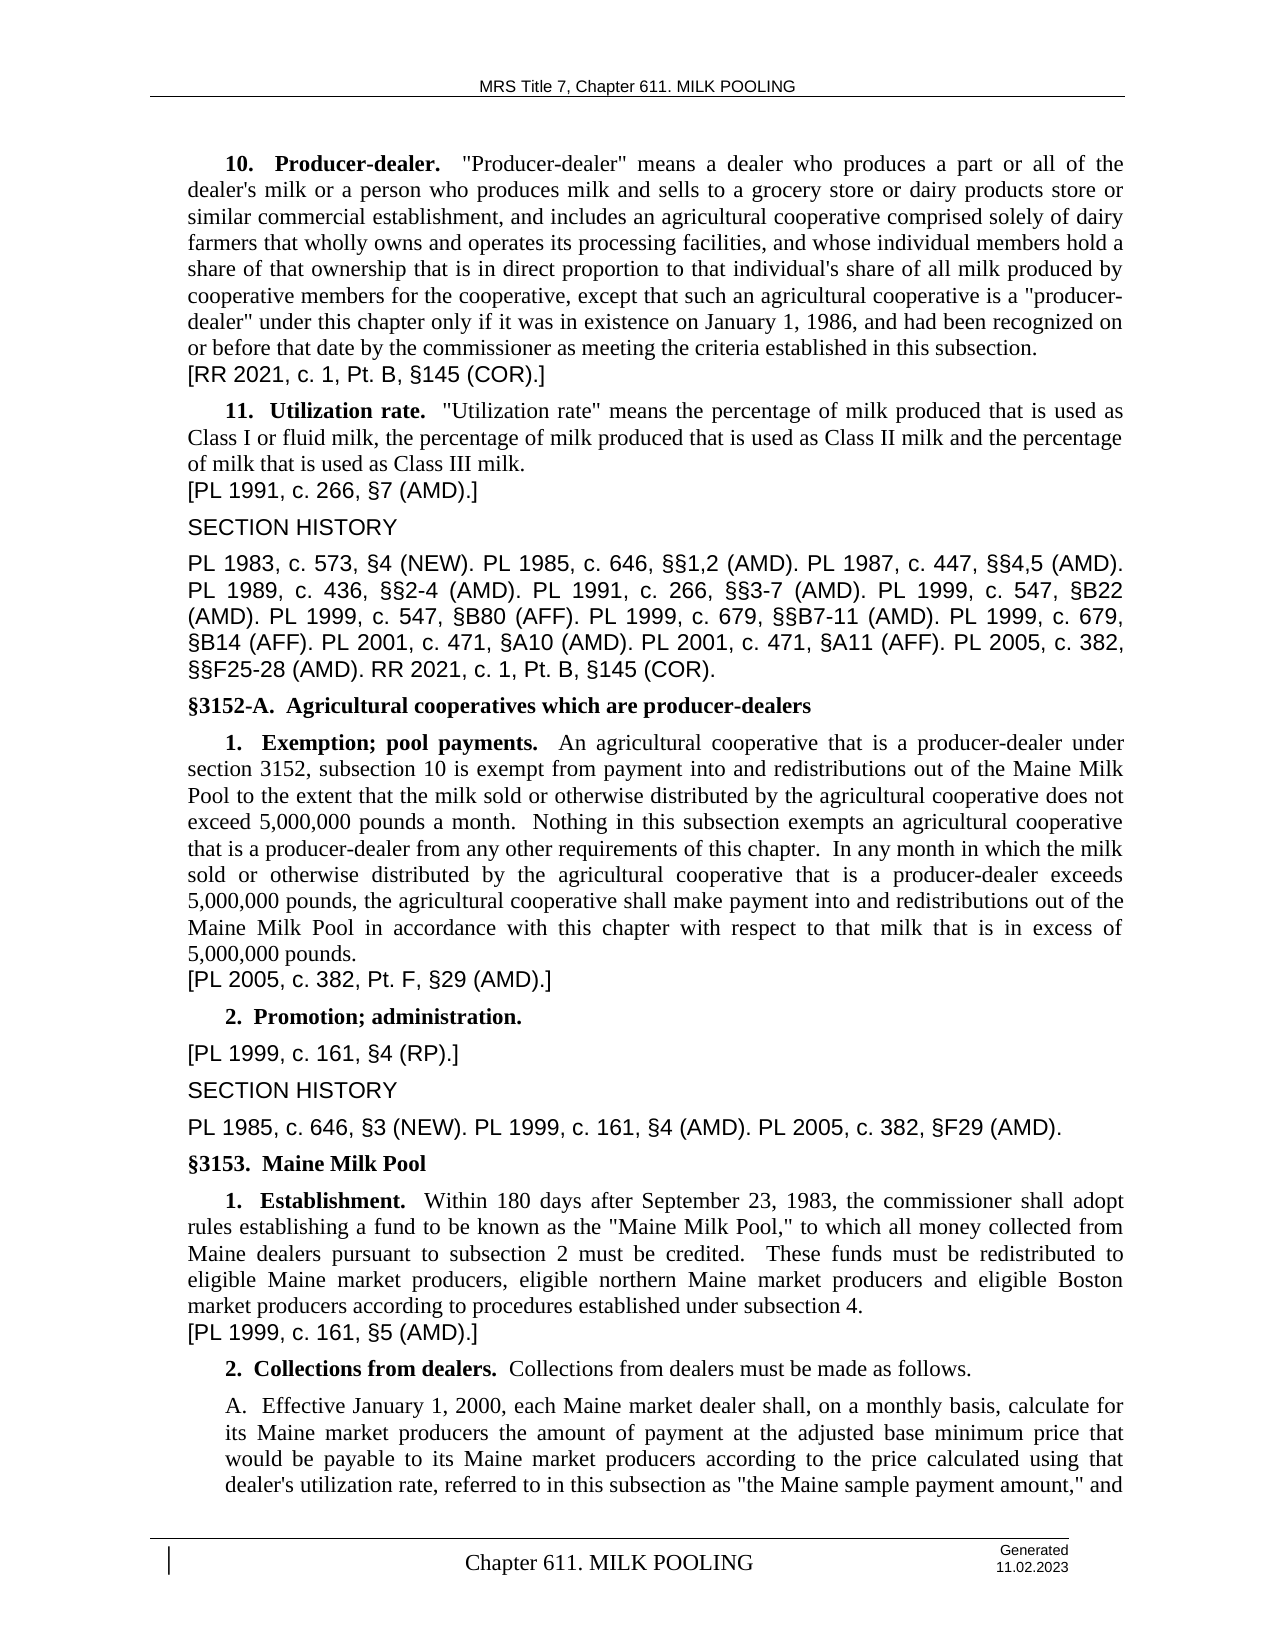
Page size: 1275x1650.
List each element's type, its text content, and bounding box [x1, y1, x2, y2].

text SECTION HISTORY [187, 1077, 1125, 1103]
text SECTION HISTORY [187, 513, 1125, 540]
text 1. Establishment. Within 180 days after September 23, 1983, the commissioner shall adopt rules establishing a fund to be known as the "Maine Milk Pool," to which all money collected from Maine dealers pursuant to subsection 2 must be credited. These funds must be redistributed to eligible Maine market producers, eligible northern Maine market producers and eligible Boston market producers according to procedures established under subsection 4. [187, 1187, 1125, 1319]
text 1. Exemption; pool payments. An agricultural cooperative that is a producer-dealer under section 3152, subsection 10 is exempt from payment into and redistributions out of the Maine Milk Pool to the extent that the milk sold or otherwise distributed by the agricultural cooperative does not exceed 5,000,000 pounds a month. Nothing in this subsection exempts an agricultural cooperative that is a producer-dealer from any other requirements of this chapter. In any month in which the milk sold or otherwise distributed by the agricultural cooperative that is a producer-dealer exceeds 5,000,000 pounds, the agricultural cooperative shall make payment into and redistributions out of the Maine Milk Pool in accordance with this chapter with respect to that milk that is in excess of 5,000,000 pounds. [187, 729, 1125, 966]
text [225, 1392, 1125, 1498]
text [PL 1991, c. 266, §7 (AMD).] [187, 477, 1125, 503]
text PL 1983, c. 573, §4 (NEW). PL 1985, c. 646, §§1,2 (AMD). PL 1987, c. 447, §§4,5 (AMD). PL 1989, c. 436, §§2-4 (AMD). PL 1991, c. 266, §§3-7 (AMD). PL 1999, c. 547, §B22 (AMD). PL 1999, c. 547, §B80 (AFF). PL 1999, c. 679, §§B7-11 (AMD). PL 1999, c. 679, §B14 (AFF). PL 2001, c. 471, §A10 (AMD). PL 2001, c. 471, §A11 (AFF). PL 2005, c. 382, §§F25-28 (AMD). RR 2021, c. 1, Pt. B, §145 (COR). [187, 550, 1125, 682]
text [RR 2021, c. 1, Pt. B, §145 (COR).] [187, 361, 1125, 387]
text 10. Producer-dealer. "Producer-dealer" means a dealer who produces a part or all of the dealer's milk or a person who produces milk and sells to a grocery store or dairy products store or similar commercial establishment, and includes an agricultural cooperative comprised solely of dairy farmers that wholly owns and operates its processing facilities, and whose individual members hold a share of that ownership that is in direct proportion to that individual's share of all milk produced by cooperative members for the cooperative, except that such an agricultural cooperative is a "producer-dealer" under this chapter only if it was in existence on January 1, 1986, and had been recognized on or before that date by the commissioner as meeting the criteria established in this subsection. [187, 150, 1125, 361]
text [PL 1999, c. 161, §5 (AMD).] [187, 1319, 1125, 1345]
text [PL 2005, c. 382, Pt. F, §29 (AMD).] [187, 966, 1125, 993]
text §3152-A. Agricultural cooperatives which are producer-dealers [187, 692, 1125, 719]
text [PL 1999, c. 161, §4 (RP).] [187, 1040, 1125, 1066]
text PL 1985, c. 646, §3 (NEW). PL 1999, c. 161, §4 (AMD). PL 2005, c. 382, §F29 (AMD). [187, 1113, 1125, 1140]
text §3153. Maine Milk Pool [187, 1150, 1125, 1177]
text 2. Promotion; administration. [187, 1003, 1125, 1029]
text 2. Collections from dealers. Collections from dealers must be made as follows. [187, 1356, 1125, 1382]
text 11. Utilization rate. "Utilization rate" means the percentage of milk produced that is used as Class I or fluid milk, the percentage of milk produced that is used as Class II milk and the percentage of milk that is used as Class III milk. [187, 398, 1125, 477]
